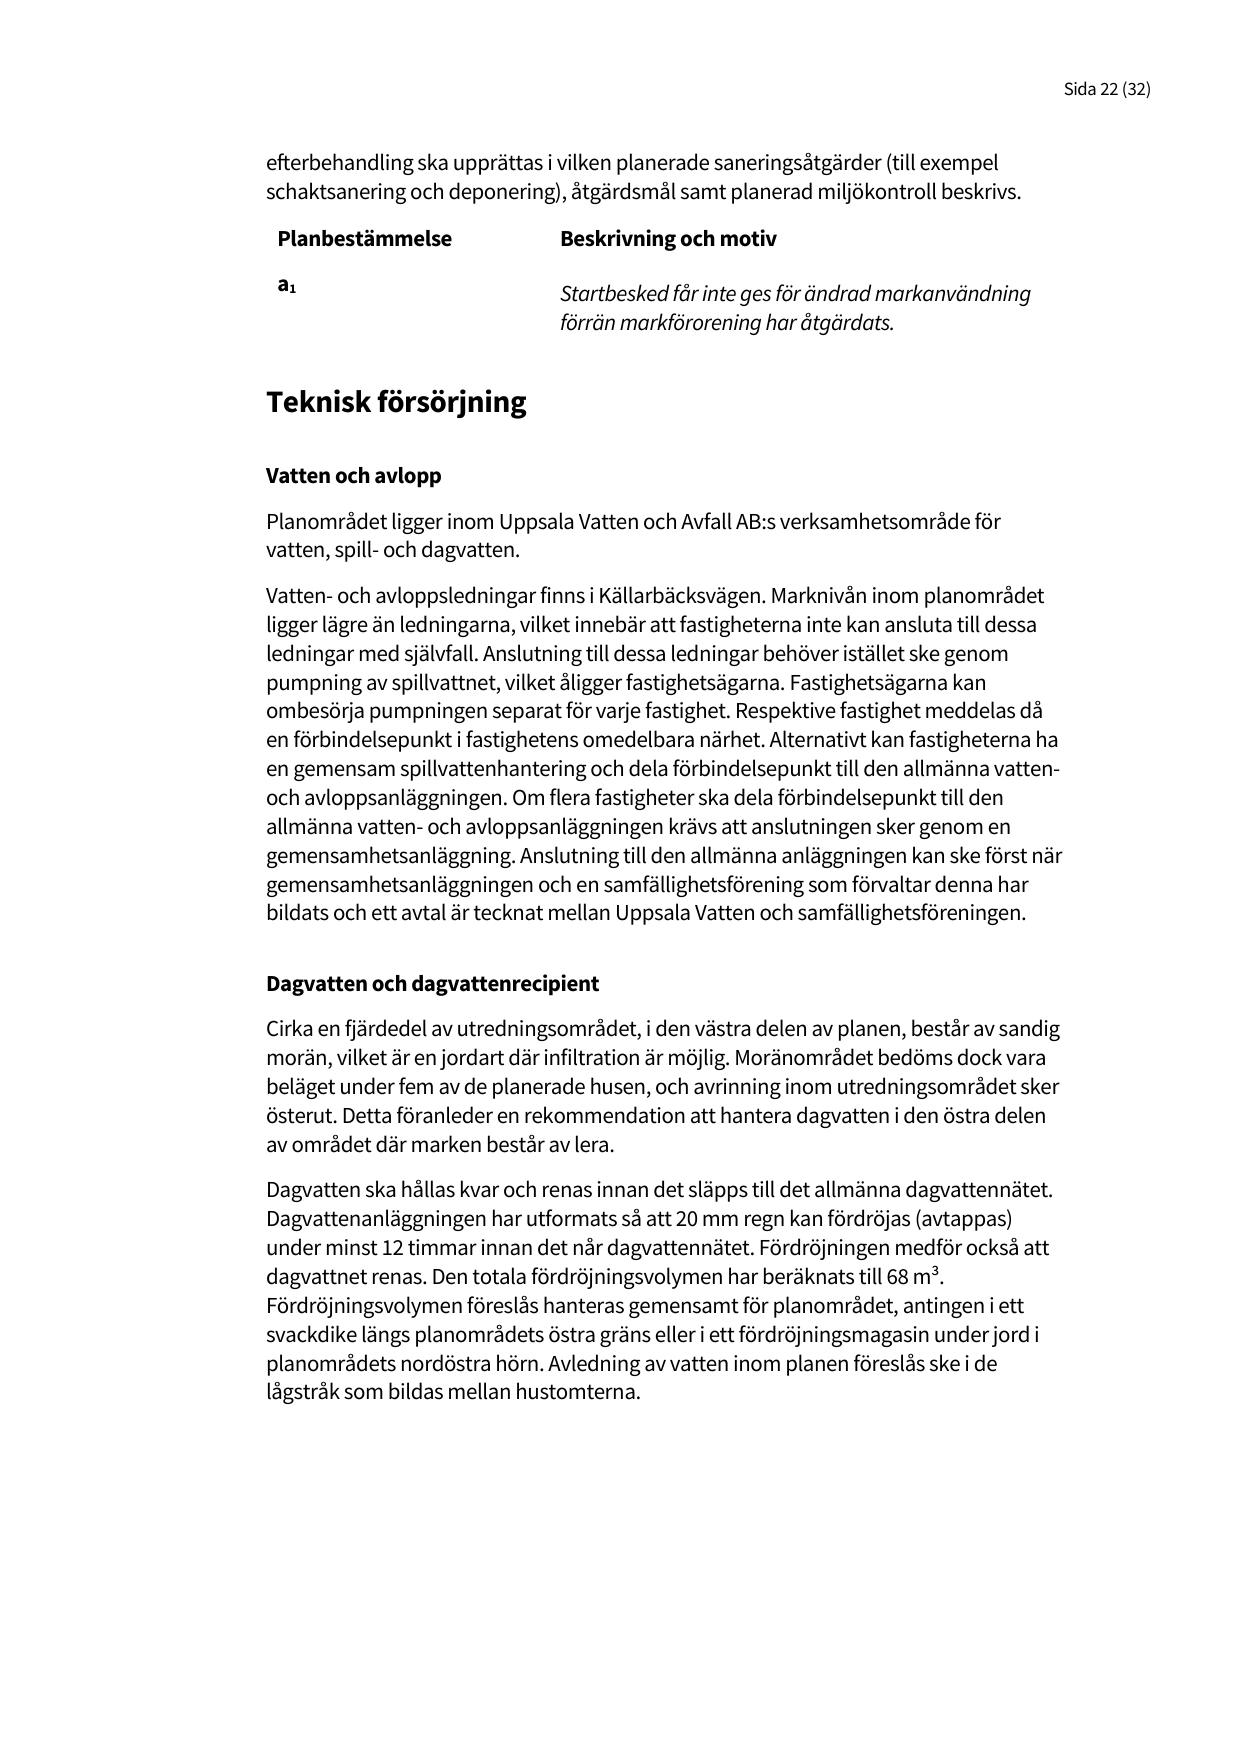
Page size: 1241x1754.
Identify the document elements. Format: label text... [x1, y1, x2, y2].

table_cell a1 [266, 266, 548, 341]
text Cirka en fjärdedel av utredningsområdet, i den västra delen av planen, består av sandig morän, vilket är en jordart där infiltration är möjlig. Moränområdet bedöms dock vara beläget under fem av de planerade husen, och avrinning inom utredningsområdet sker österut. Detta föranleder en rekommendation att hantera dagvatten i den östra delen av området där marken består av lera. [266, 1014, 1063, 1158]
table_cell Startbesked får inte ges för ändrad markanvändning förrän markförorening har åtgärdats. [549, 266, 1063, 341]
text Planområdet ligger inom Uppsala Vatten och Avfall AB:s verksamhetsområde för vatten, spill- och dagvatten. [266, 506, 1063, 564]
text Dagvatten ska hållas kvar och renas innan det släpps till det allmänna dagvattennätet. Dagvattenanläggningen har utformats så att 20 mm regn kan fördröjas (avtappas) under minst 12 timmar innan det når dagvattennätet. Fördröjningen medför också att dagvattnet renas. Den totala fördröjningsvolymen har beräknats till 68 m³. Fördröjningsvolymen föreslås hanteras gemensamt för planområdet, antingen i ett svackdike längs planområdets östra gräns eller i ett fördröjningsmagasin under jord i planområdets nordöstra hörn. Avledning av vatten inom planen föreslås ske i de lågstråk som bildas mellan hustomterna. [266, 1175, 1063, 1406]
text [266, 148, 1063, 205]
subtitle Teknisk försörjning [266, 383, 1063, 419]
subtitle Vatten och avlopp [266, 461, 1063, 490]
subtitle Dagvatten och dagvattenrecipient [266, 969, 1063, 998]
table_header Planbestämmelse [266, 222, 548, 266]
text Vatten- och avloppsledningar finns i Källarbäcksvägen. Marknivån inom planområdet ligger lägre än ledningarna, vilket innebär att fastigheterna inte kan ansluta till dessa ledningar med självfall. Anslutning till dessa ledningar behöver istället ske genom pumpning av spillvattnet, vilket åligger fastighetsägarna. Fastighetsägarna kan ombesörja pumpningen separat för varje fastighet. Respektive fastighet meddelas då en förbindelsepunkt i fastighetens omedelbara närhet. Alternativt kan fastigheterna ha en gemensam spillvattenhantering och dela förbindelsepunkt till den allmänna vatten- och avloppsanläggningen. Om flera fastigheter ska dela förbindelsepunkt till den allmänna vatten- och avloppsanläggningen krävs att anslutningen sker genom en gemensamhetsanläggning. Anslutning till den allmänna anläggningen kan ske först när gemensamhetsanläggningen och en samfällighetsförening som förvaltar denna har bildats och ett avtal är tecknat mellan Uppsala Vatten och samfällighetsföreningen. [266, 581, 1063, 927]
table_header Beskrivning och motiv [549, 222, 1063, 266]
